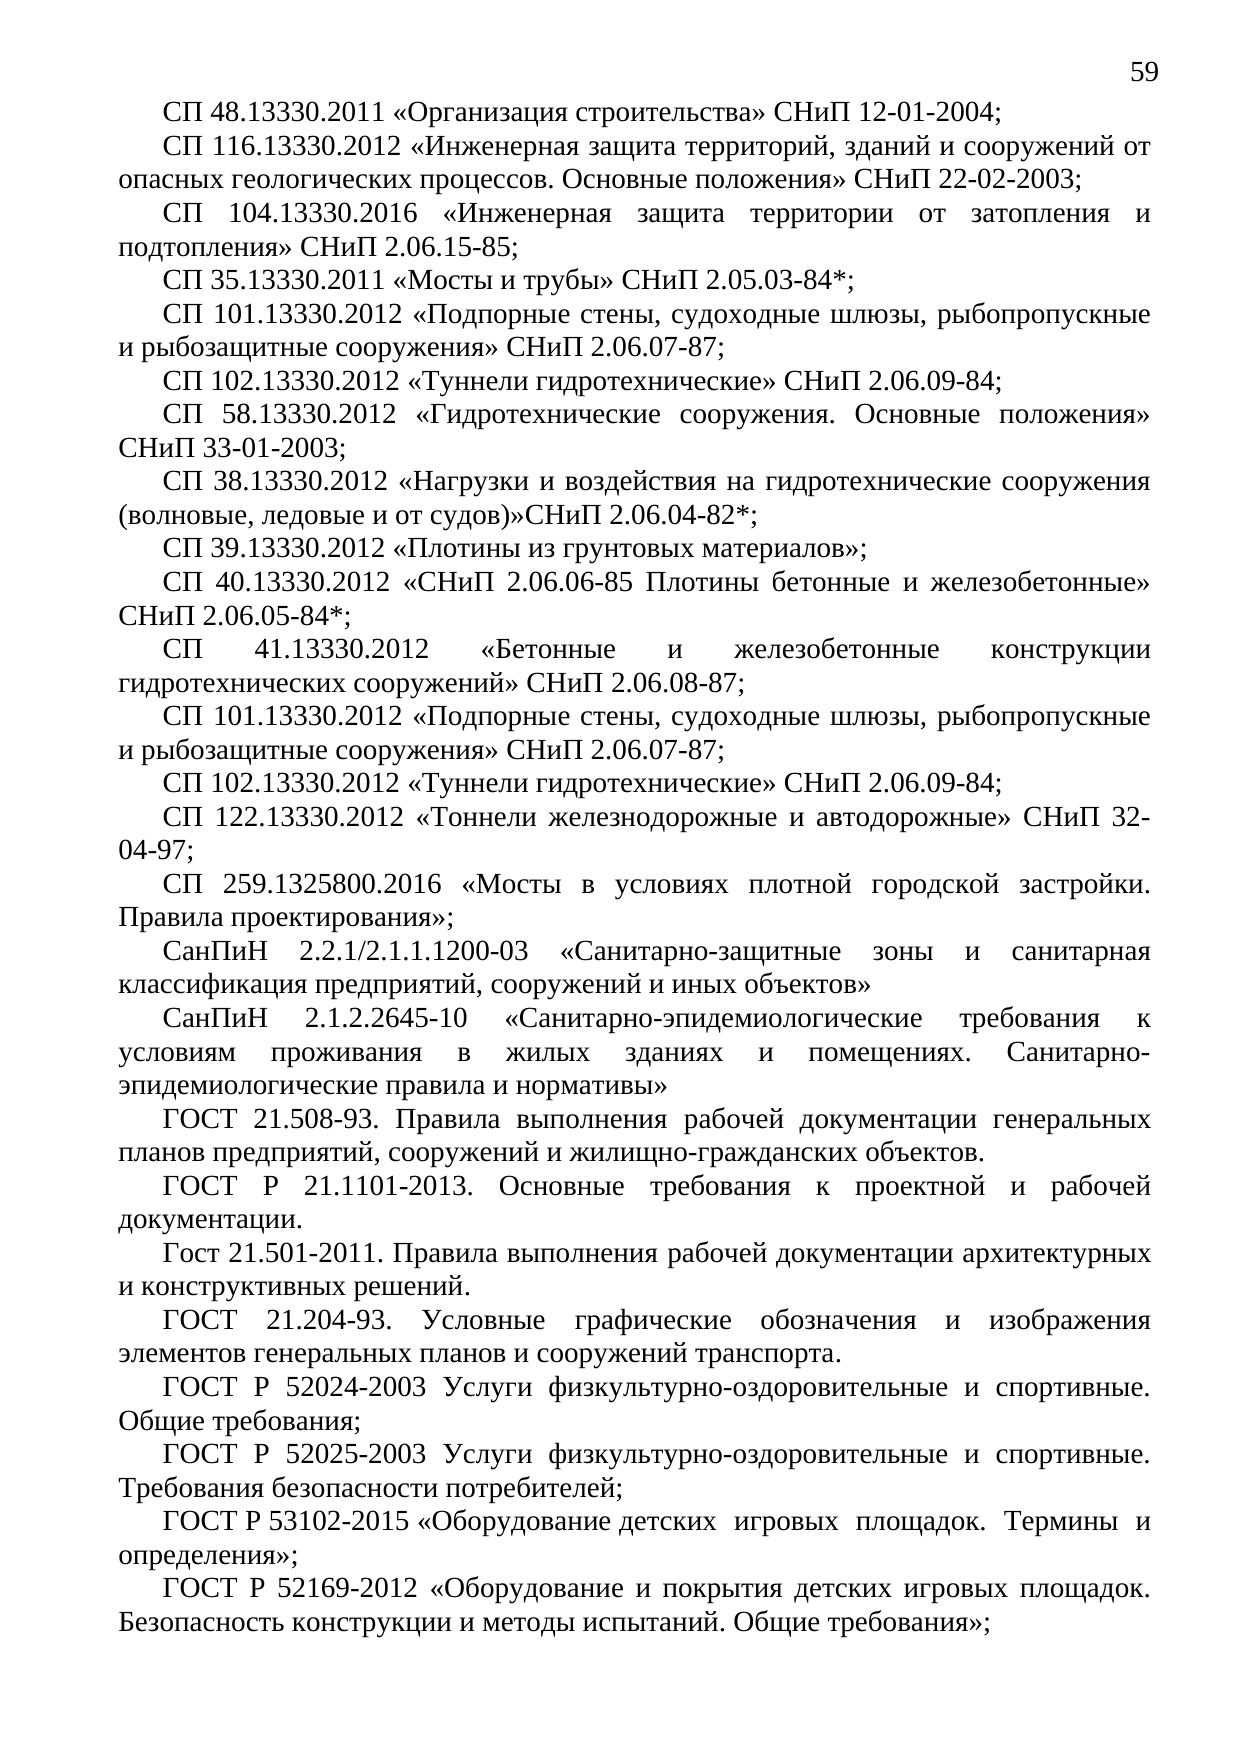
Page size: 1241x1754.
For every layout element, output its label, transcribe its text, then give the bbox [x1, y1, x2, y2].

text СП 58.13330.2012 «Гидротехнические сооружения. Основные положения» СНиП 33-01-2003; [118, 396, 1152, 463]
text СП 101.13330.2012 «Подпорные стены, судоходные шлюзы, рыбопропускные и рыбозащитные сооружения» СНиП 2.06.07-87; [118, 296, 1152, 363]
text ГОСТ Р 52169-2012 «Оборудование и покрытия детских игровых площадок. Безопасность конструкции и методы испытаний. Общие требования»; [118, 1570, 1152, 1637]
text СП 104.13330.2016 «Инженерная защита территории от затопления и подтопления» СНиП 2.06.15-85; [118, 195, 1152, 262]
text СП 122.13330.2012 «Тоннели железнодорожные и автодорожные» СНиП 32-04-97; [118, 799, 1152, 866]
text СП 39.13330.2012 «Плотины из грунтовых материалов»; [118, 531, 1152, 564]
text СП 116.13330.2012 «Инженерная защита территорий, зданий и сооружений от опасных геологических процессов. Основные положения» СНиП 22-02-2003; [118, 128, 1152, 195]
text ГОСТ 21.508-93. Правила выполнения рабочей документации генеральных планов предприятий, сооружений и жилищно-гражданских объектов. [118, 1101, 1152, 1168]
text СП 40.13330.2012 «СНиП 2.06.06-85 Плотины бетонные и железобетонные» СНиП 2.06.05-84*; [118, 564, 1152, 631]
text ГОСТ Р 53102-2015 «Оборудование детских игровых площадок. Термины и определения»; [118, 1503, 1152, 1570]
text СП 102.13330.2012 «Туннели гидротехнические» СНиП 2.06.09-84; [118, 765, 1152, 799]
text СП 102.13330.2012 «Туннели гидротехнические» СНиП 2.06.09-84; [118, 363, 1152, 396]
text СанПиН 2.2.1/2.1.1.1200-03 «Санитарно-защитные зоны и санитарная классификация предприятий, сооружений и иных объектов» [118, 933, 1152, 1000]
text СП 35.13330.2011 «Мосты и трубы» СНиП 2.05.03-84*; [118, 262, 1152, 296]
text Гост 21.501-2011. Правила выполнения рабочей документации архитектурных и конструктивных решений. [118, 1235, 1152, 1302]
text СанПиН 2.1.2.2645-10 «Санитарно-эпидемиологические требования к условиям проживания в жилых зданиях и помещениях. Санитарно-эпидемиологические правила и нормативы» [118, 1000, 1152, 1101]
text ГОСТ Р 52024-2003 Услуги физкультурно-оздоровительные и спортивные. Общие требования; [118, 1369, 1152, 1436]
text ГОСТ Р 21.1101-2013. Основные требования к проектной и рабочей документации. [118, 1168, 1152, 1235]
text СП 259.1325800.2016 «Мосты в условиях плотной городской застройки. Правила проектирования»; [118, 866, 1152, 933]
text ГОСТ Р 52025-2003 Услуги физкультурно-оздоровительные и спортивные. Требования безопасности потребителей; [118, 1436, 1152, 1503]
text СП 48.13330.2011 «Организация строительства» СНиП 12-01-2004; [118, 94, 1152, 128]
text ГОСТ 21.204-93. Условные графические обозначения и изображения элементов генеральных планов и сооружений транспорта. [118, 1302, 1152, 1369]
text СП 41.13330.2012 «Бетонные и железобетонные конструкции гидротехнических сооружений» СНиП 2.06.08-87; [118, 631, 1152, 698]
text СП 38.13330.2012 «Нагрузки и воздействия на гидротехнические сооружения (волновые, ледовые и от судов)»СНиП 2.06.04-82*; [118, 463, 1152, 531]
text СП 101.13330.2012 «Подпорные стены, судоходные шлюзы, рыбопропускные и рыбозащитные сооружения» СНиП 2.06.07-87; [118, 698, 1152, 765]
